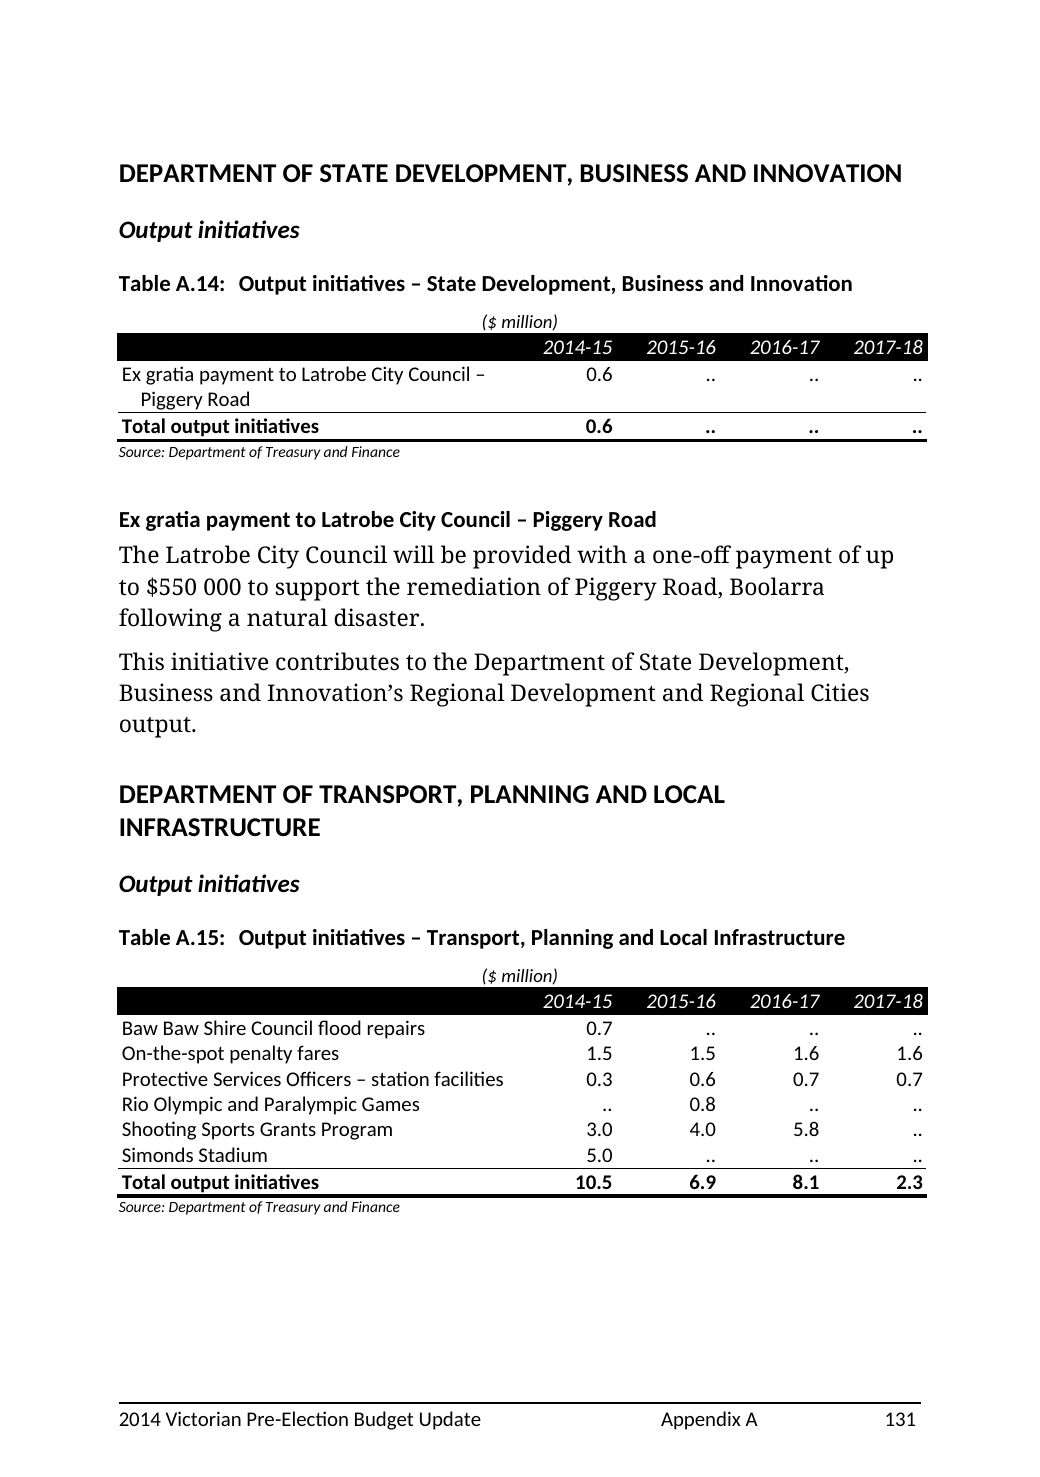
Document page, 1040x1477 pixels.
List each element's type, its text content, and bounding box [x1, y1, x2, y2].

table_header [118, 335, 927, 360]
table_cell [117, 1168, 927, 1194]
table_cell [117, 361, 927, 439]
text This initiative contributes to the Department of State Development, Business and Innovation’s Regional Development and Regional Cities output. [118, 646, 921, 739]
subtitle Department of Transport, Planning and Local Infrastructure [118, 777, 921, 843]
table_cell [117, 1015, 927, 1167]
subtitle Output initiatives [118, 868, 921, 898]
text Source: Department of Treasury and Finance [118, 442, 921, 461]
text Source: Department of Treasury and Finance [118, 1198, 921, 1217]
subtitle Table A.15: Output initiatives – Transport, Planning and Local Infrastructure [118, 923, 921, 951]
subtitle Table A.14: Output initiatives – State Development, Business and Innovation [118, 269, 921, 298]
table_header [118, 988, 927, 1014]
text The Latrobe City Council will be provided with a one-off payment of up to $550 000 to support the remediation of Piggery Road, Boolarra following a natural disaster. [118, 539, 921, 633]
text ($ million) [118, 964, 921, 987]
subtitle Output initiatives [118, 214, 921, 244]
subtitle Department of State Development, business and innovation [118, 156, 921, 189]
text ($ million) [118, 310, 921, 333]
subtitle Ex gratia payment to Latrobe City Council – Piggery Road [118, 505, 921, 533]
